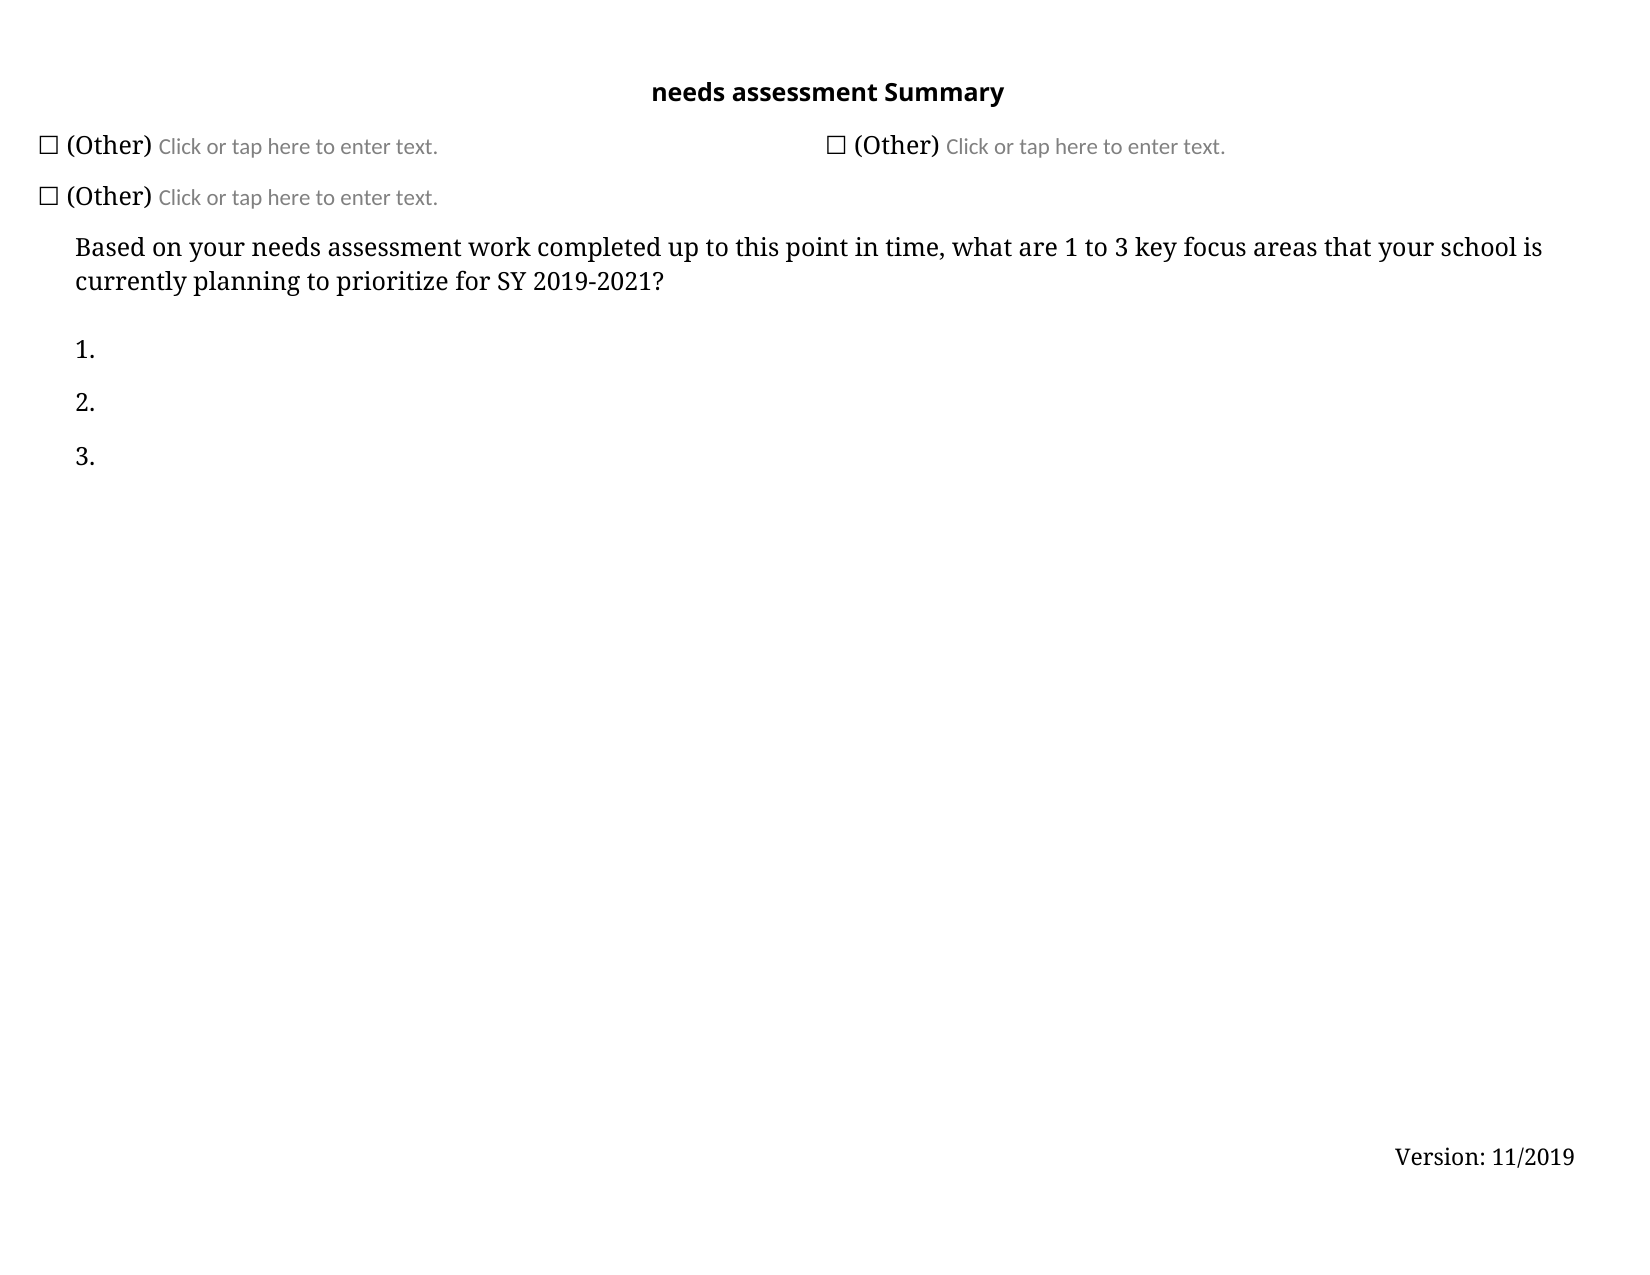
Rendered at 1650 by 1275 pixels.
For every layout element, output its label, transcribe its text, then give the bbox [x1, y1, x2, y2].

text 1. [75, 331, 1575, 366]
text (Other) [37, 178, 787, 213]
text Based on your needs assessment work completed up to this point in time, what are 1 to 3 key focus areas that your school is currently planning to prioritize for SY 2019-2021? [75, 229, 1575, 297]
text 2. [75, 385, 1575, 419]
text (Other) [37, 128, 787, 162]
text 3. [75, 438, 1575, 472]
text (Other) [825, 128, 1575, 162]
